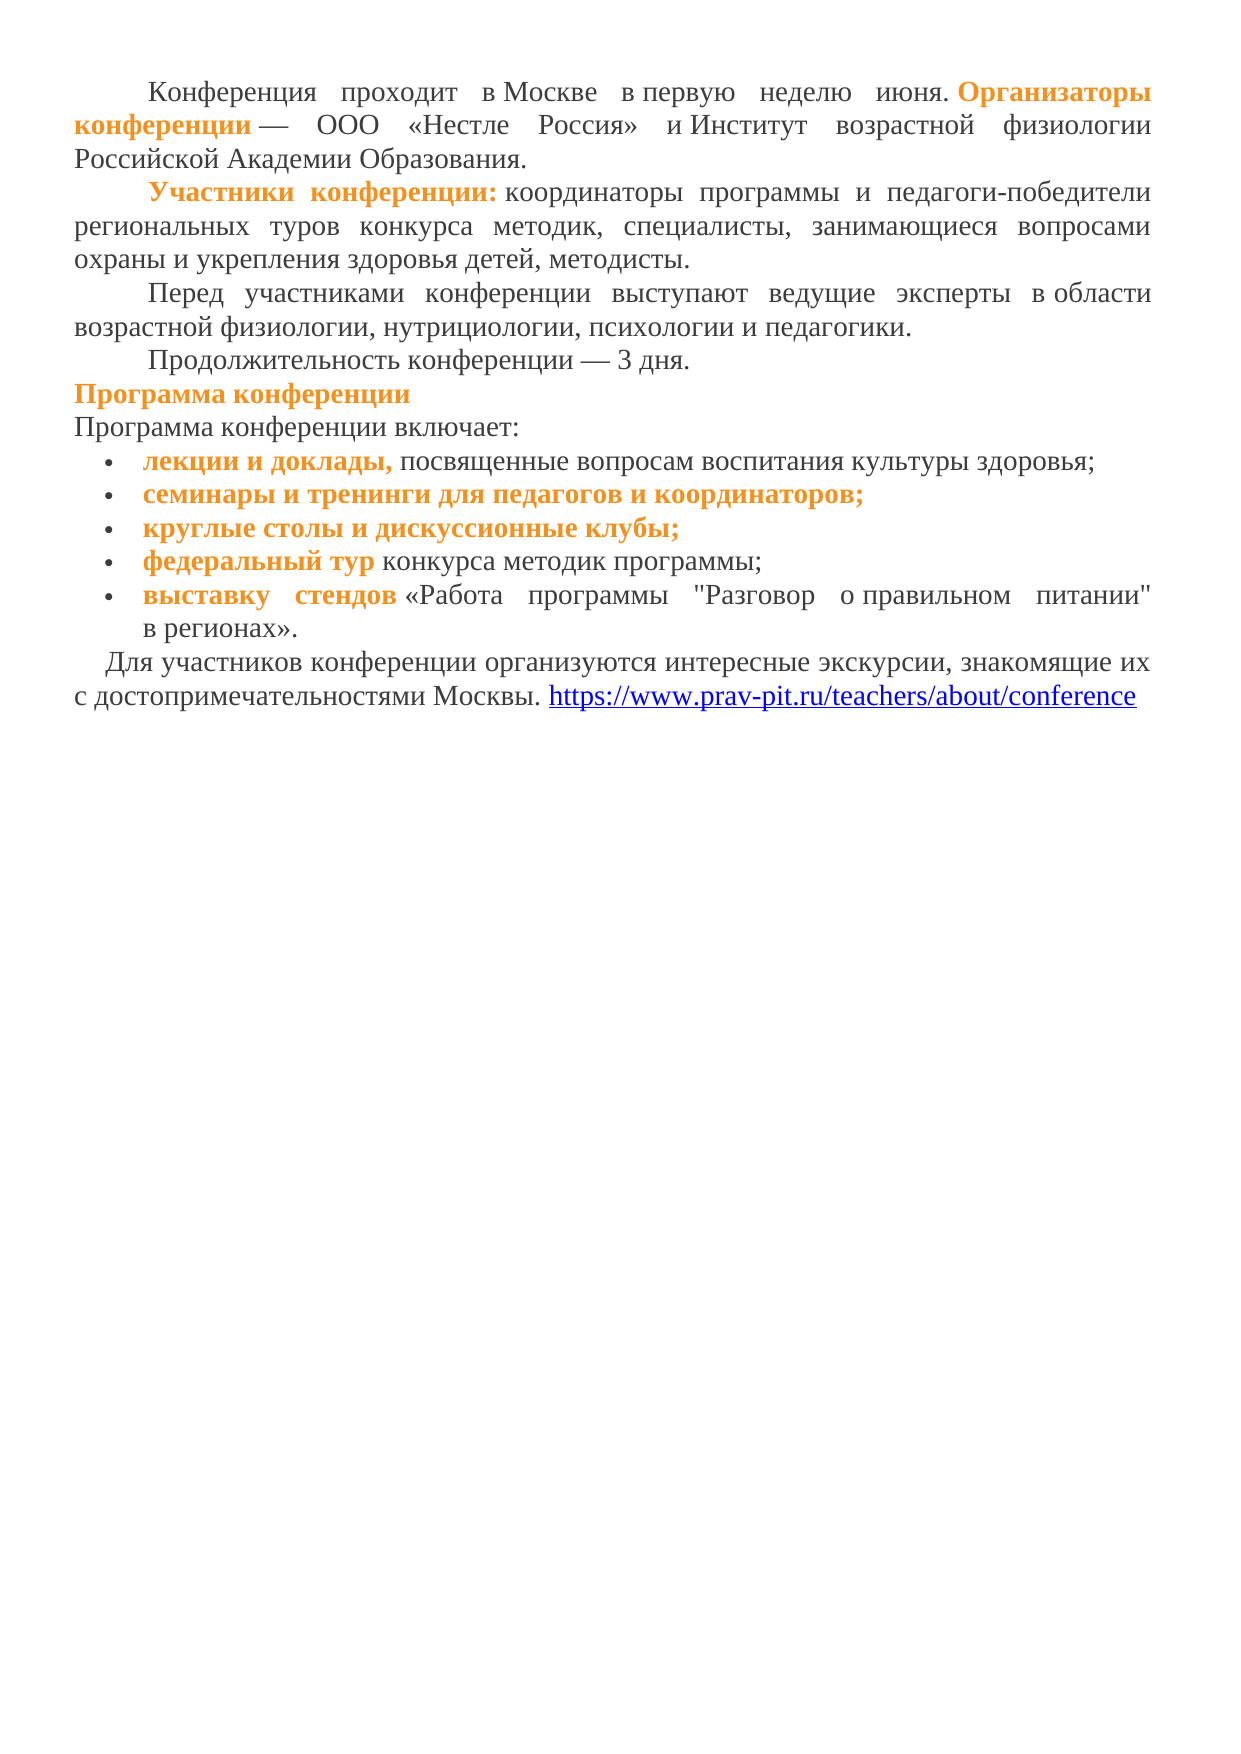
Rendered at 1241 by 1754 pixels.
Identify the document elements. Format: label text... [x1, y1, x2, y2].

text Программа конференции включает: [74, 409, 1152, 443]
text Участники конференции: координаторы программы и педагоги-победители региональных туров конкурса методик, специалисты, занимающиеся вопросами охраны и укрепления здоровья детей, методисты. [74, 174, 1152, 275]
list семинары и тренинги для педагогов и координаторов; [105, 476, 1152, 510]
text Продолжительность конференции — 3 дня. [74, 342, 1152, 376]
text Для участников конференции организуются интересные экскурсии, знакомящие их с достопримечательностями Москвы. https://www.prav-pit.ru/teachers/about/conference [74, 644, 1152, 711]
list выставку стендов «Работа программы "Разговор о правильном питании" в регионах». [105, 577, 1152, 644]
list круглые столы и дискуссионные клубы; [105, 510, 1152, 543]
text Программа конференции [74, 376, 1152, 409]
text Конференция проходит в Москве в первую неделю июня. Организаторы конференции — ООО «Нестле Россия» и Институт возрастной физиологии Российской Академии Образования. [74, 74, 1152, 174]
list лекции и доклады, посвященные вопросам воспитания культуры здоровья; [105, 443, 1152, 476]
text Перед участниками конференции выступают ведущие эксперты в области возрастной физиологии, нутрициологии, психологии и педагогики. [74, 275, 1152, 342]
list федеральный тур конкурса методик программы; [105, 543, 1152, 577]
